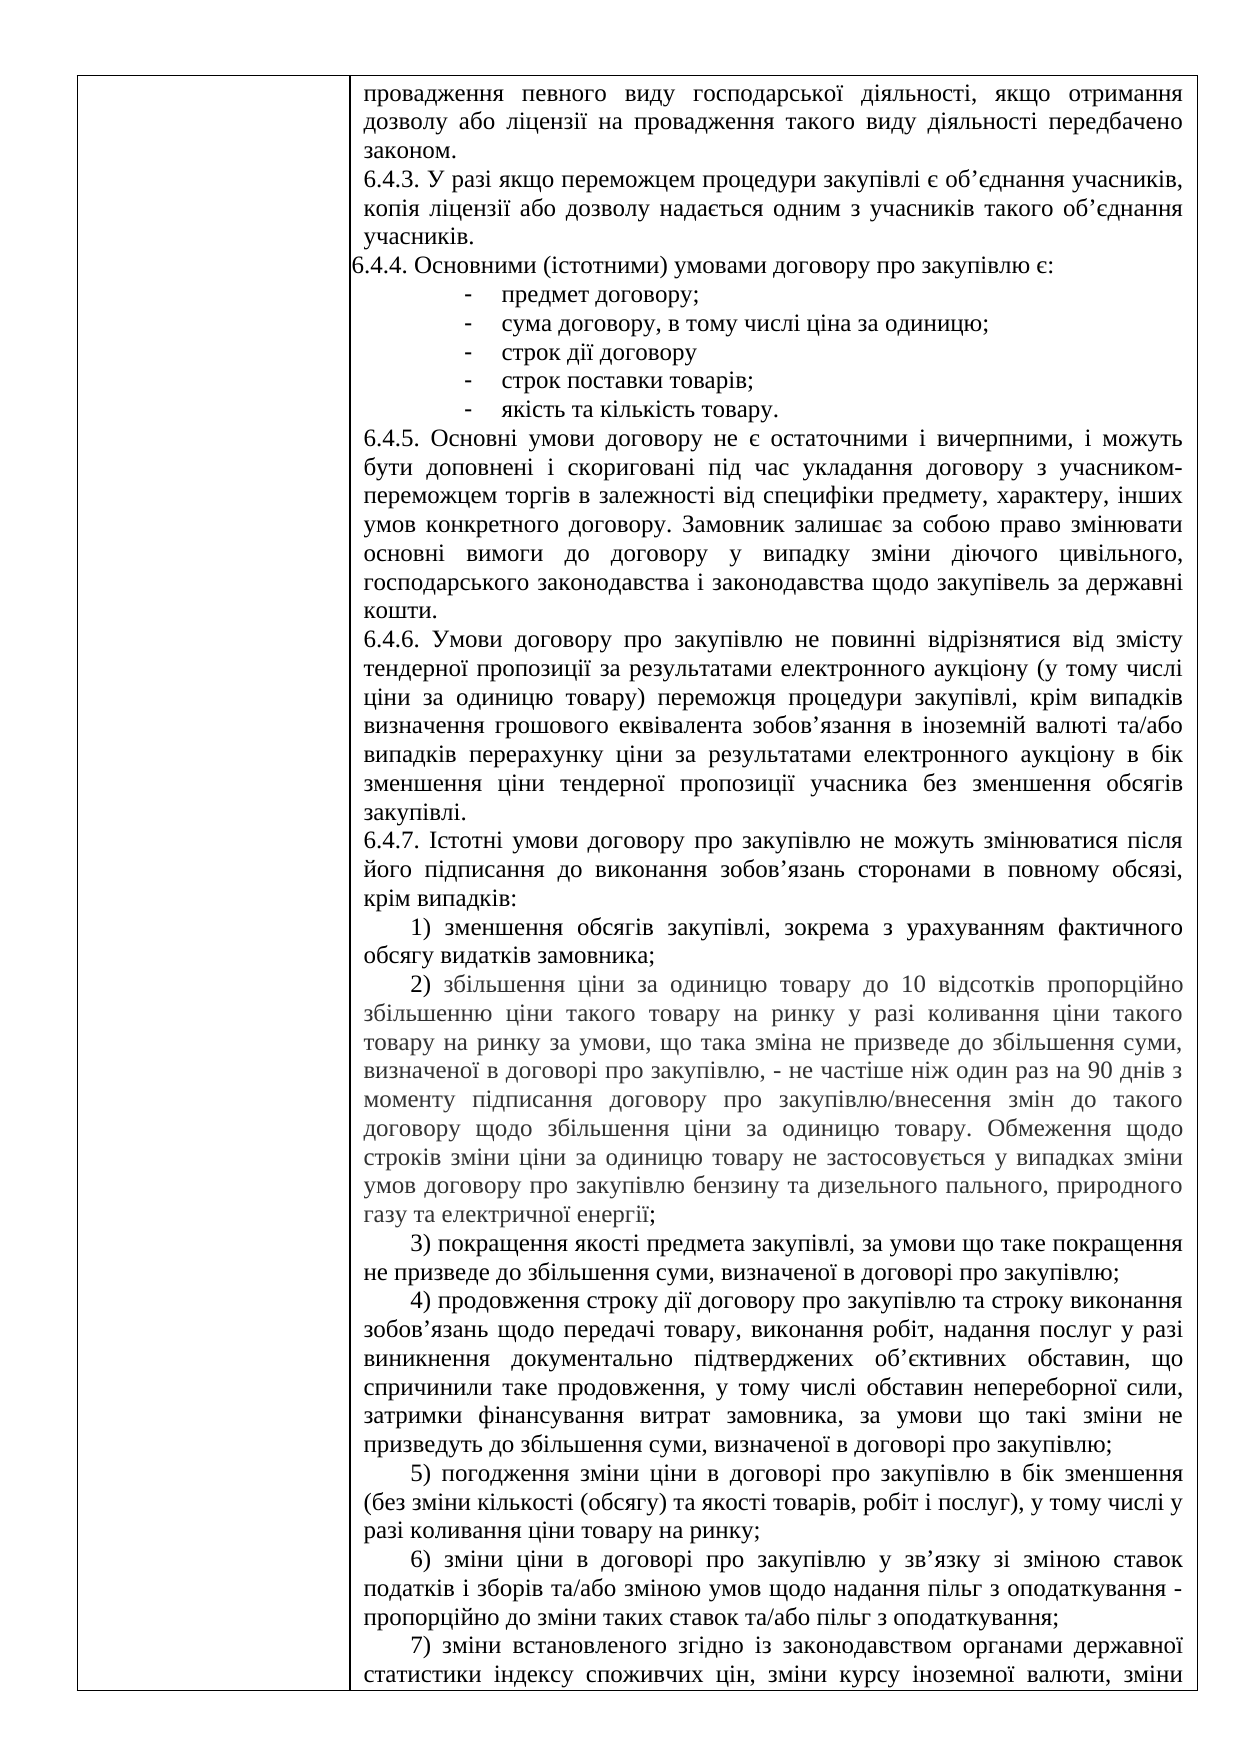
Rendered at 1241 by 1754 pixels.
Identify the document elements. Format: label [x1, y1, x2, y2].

table_cell [78, 76, 349, 1690]
table_cell [351, 76, 1197, 1690]
